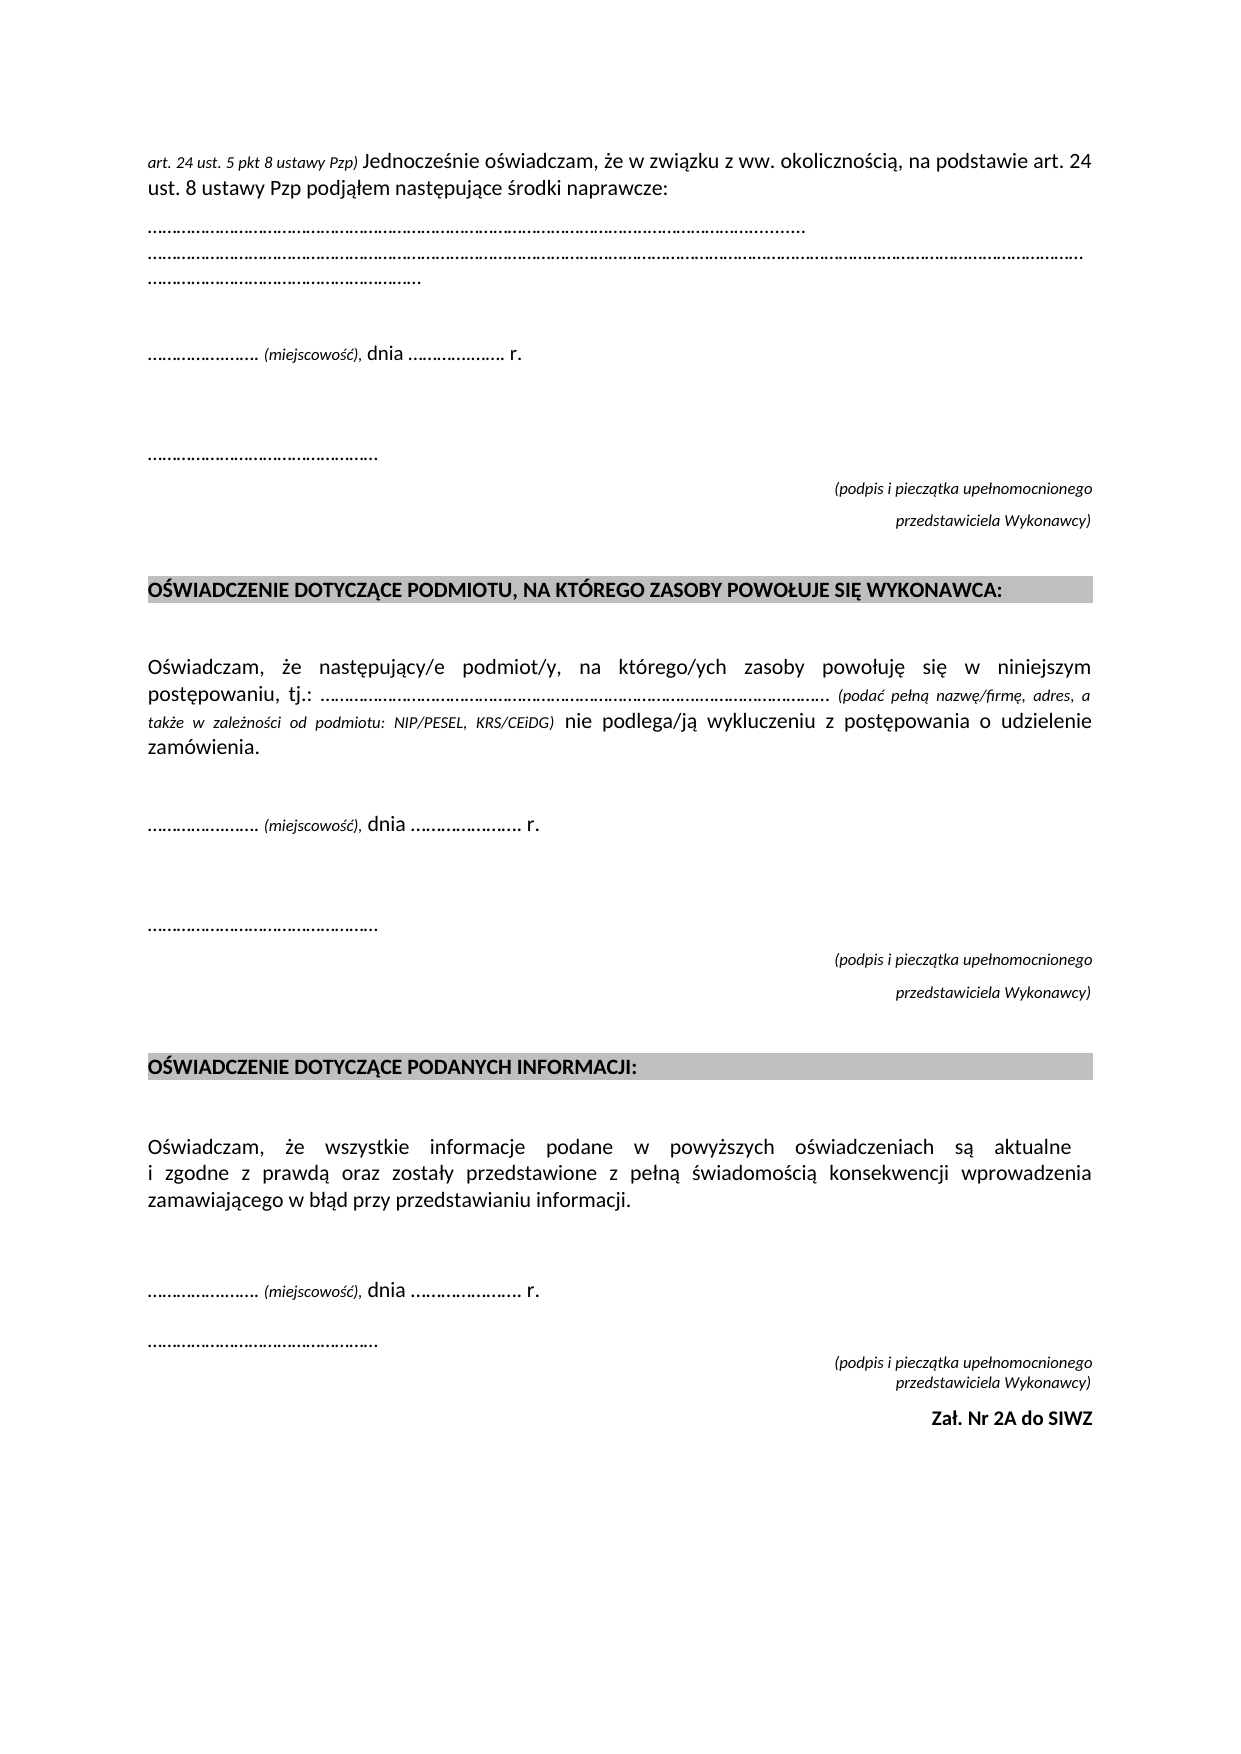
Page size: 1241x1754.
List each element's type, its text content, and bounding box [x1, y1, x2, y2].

text przedstawiciela Wykonawcy) [148, 511, 1093, 531]
text przedstawiciela Wykonawcy) [148, 982, 1093, 1003]
text OŚWIADCZENIE DOTYCZĄCE PODMIOTU, NA KTÓREGO ZASOBY POWOŁUJE SIĘ WYKONAWCA: [148, 576, 1093, 603]
text OŚWIADCZENIE DOTYCZĄCE PODANYCH INFORMACJI: [148, 1053, 1093, 1080]
text …………….……. (miejscowość), dnia …………………. r. [148, 1276, 1093, 1303]
text Oświadczam, że wszystkie informacje podane w powyższych oświadczeniach są aktualne i zgodne z prawdą oraz zostały przedstawione z pełną świadomością konsekwencji wprowadzenia zamawiającego w błąd przy przedstawianiu informacji. [148, 1133, 1093, 1213]
text Zał. Nr 2A do SIWZ [148, 1405, 1093, 1431]
text ………………………………………… [148, 888, 1093, 937]
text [148, 148, 1093, 201]
text …………….……. (miejscowość), dnia ………….……. r. [148, 340, 1093, 366]
text przedstawiciela Wykonawcy) [148, 1373, 1093, 1393]
text …………….……. (miejscowość), dnia …………………. r. [148, 811, 1093, 837]
text Oświadczam, że następujący/e podmiot/y, na którego/ych zasoby powołuję się w niniejszym postępowaniu, tj.: …………………………………………………………………….……………………… (podać pełną nazwę/firmę, adres, a także w zależności od podmiotu: NIP/PESEL, KRS/CEiDG) nie podlega/ją wykluczeniu z postępowania o udzielenie zamówienia. [148, 653, 1093, 760]
text ………………………………………… [148, 1303, 1093, 1352]
text …………………………………………………………………………………………..…………………...........……………………………………………………………………………………………………………………………………………………………………………………………………………………………… [148, 213, 1093, 290]
text ………………………………………… [148, 416, 1093, 465]
text (podpis i pieczątka upełnomocnionego [148, 478, 1093, 498]
text (podpis i pieczątka upełnomocnionego [148, 1352, 1093, 1373]
text (podpis i pieczątka upełnomocnionego [148, 949, 1093, 970]
